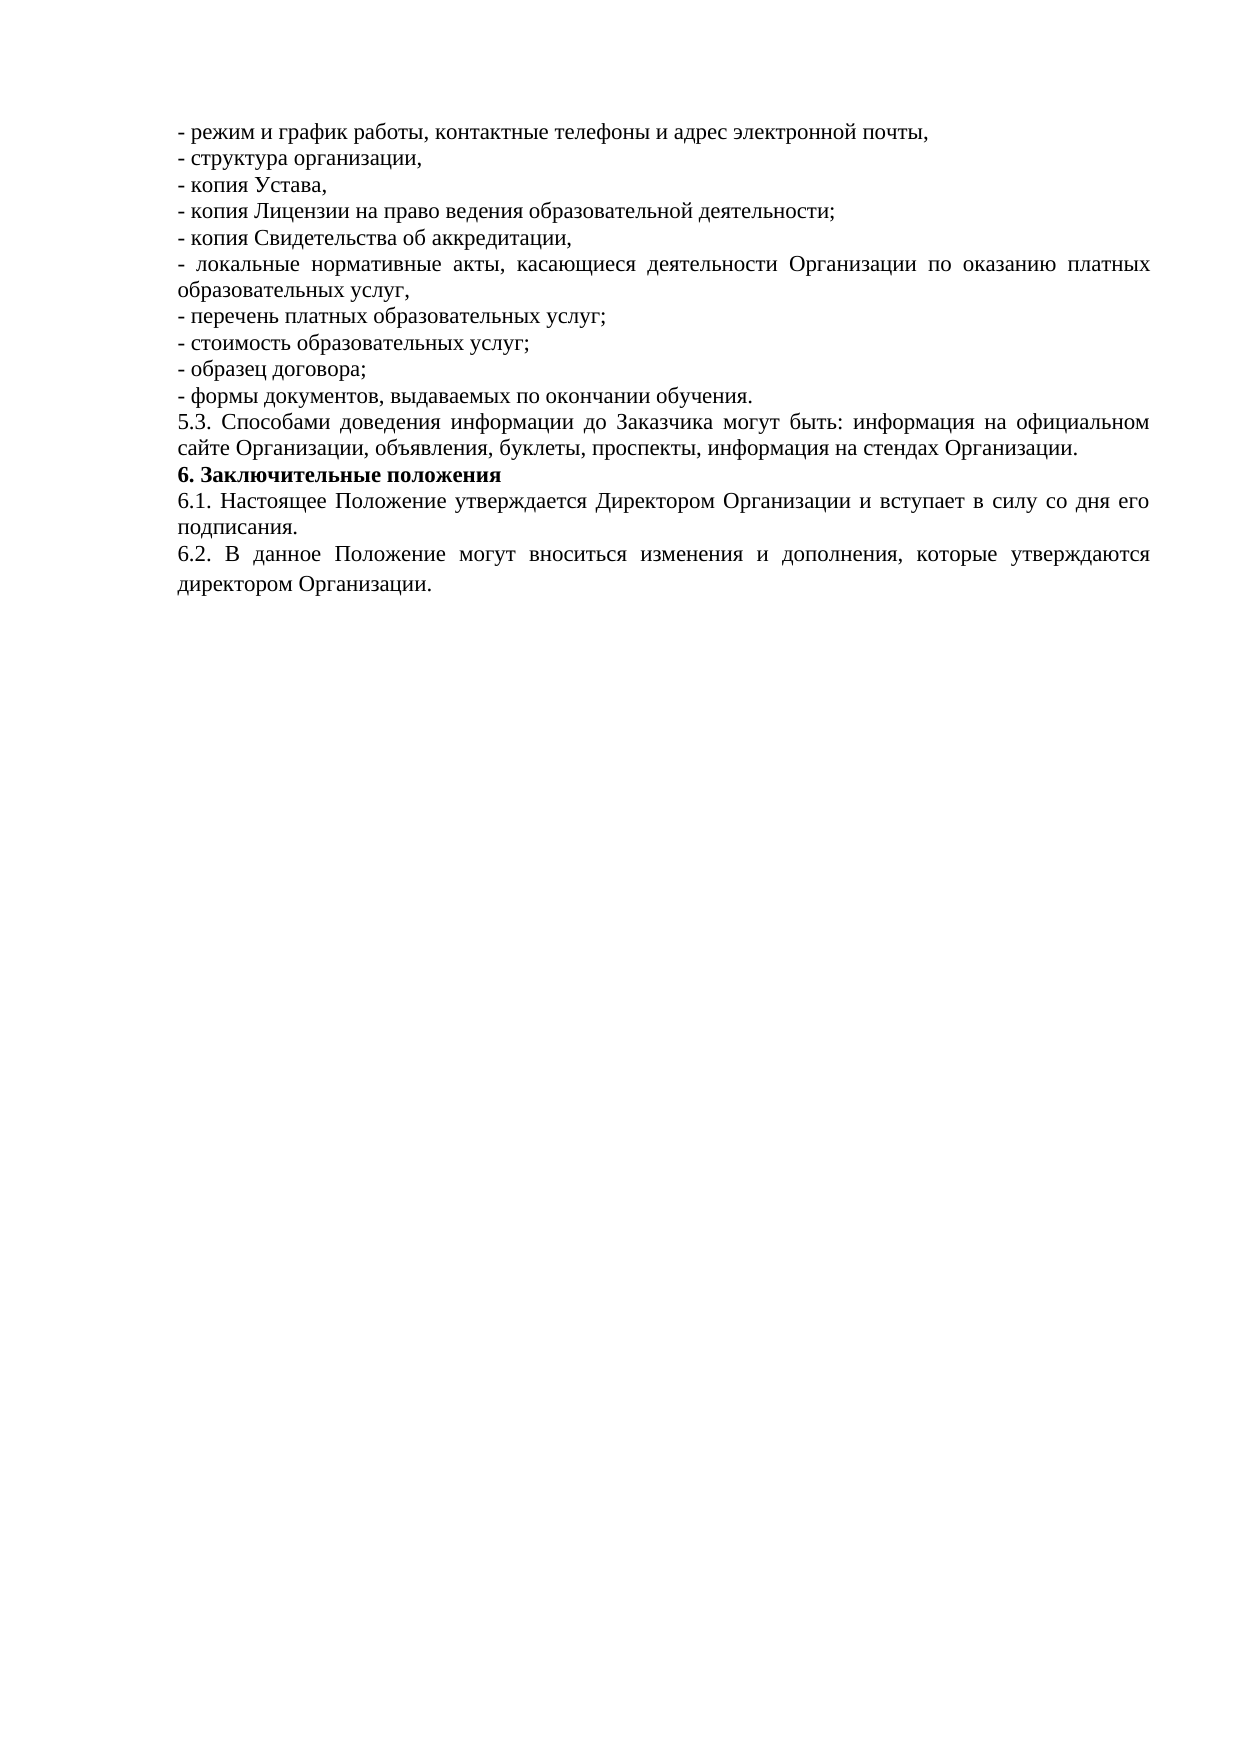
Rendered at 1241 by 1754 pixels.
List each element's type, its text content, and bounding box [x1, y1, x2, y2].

text - копия Устава, [177, 171, 1152, 197]
text 6. Заключительные положения [177, 461, 1152, 487]
text - образец договора; [177, 355, 1152, 382]
text - копия Свидетельства об аккредитации, [177, 223, 1152, 250]
text - стоимость образовательных услуг; [177, 329, 1152, 355]
text - перечень платных образовательных услуг; [177, 303, 1152, 329]
text - структура организации, [177, 144, 1152, 171]
text - режим и график работы, контактные телефоны и адрес электронной почты, [177, 118, 1152, 144]
text - формы документов, выдаваемых по окончании обучения. [177, 382, 1152, 408]
text 6.1. Настоящее Положение утверждается Директором Организации и вступает в силу со дня его подписания. [177, 487, 1152, 540]
text - локальные нормативные акты, касающиеся деятельности Организации по оказанию платных образовательных услуг, [177, 250, 1152, 303]
text 6.2. В данное Положение могут вноситься изменения и дополнения, которые утверждаются директором Организации. [177, 540, 1152, 596]
text - копия Лицензии на право ведения образовательной деятельности; [177, 197, 1152, 223]
text 5.3. Способами доведения информации до Заказчика могут быть: информация на официальном сайте Организации, объявления, буклеты, проспекты, информация на стендах Организации. [177, 408, 1152, 461]
